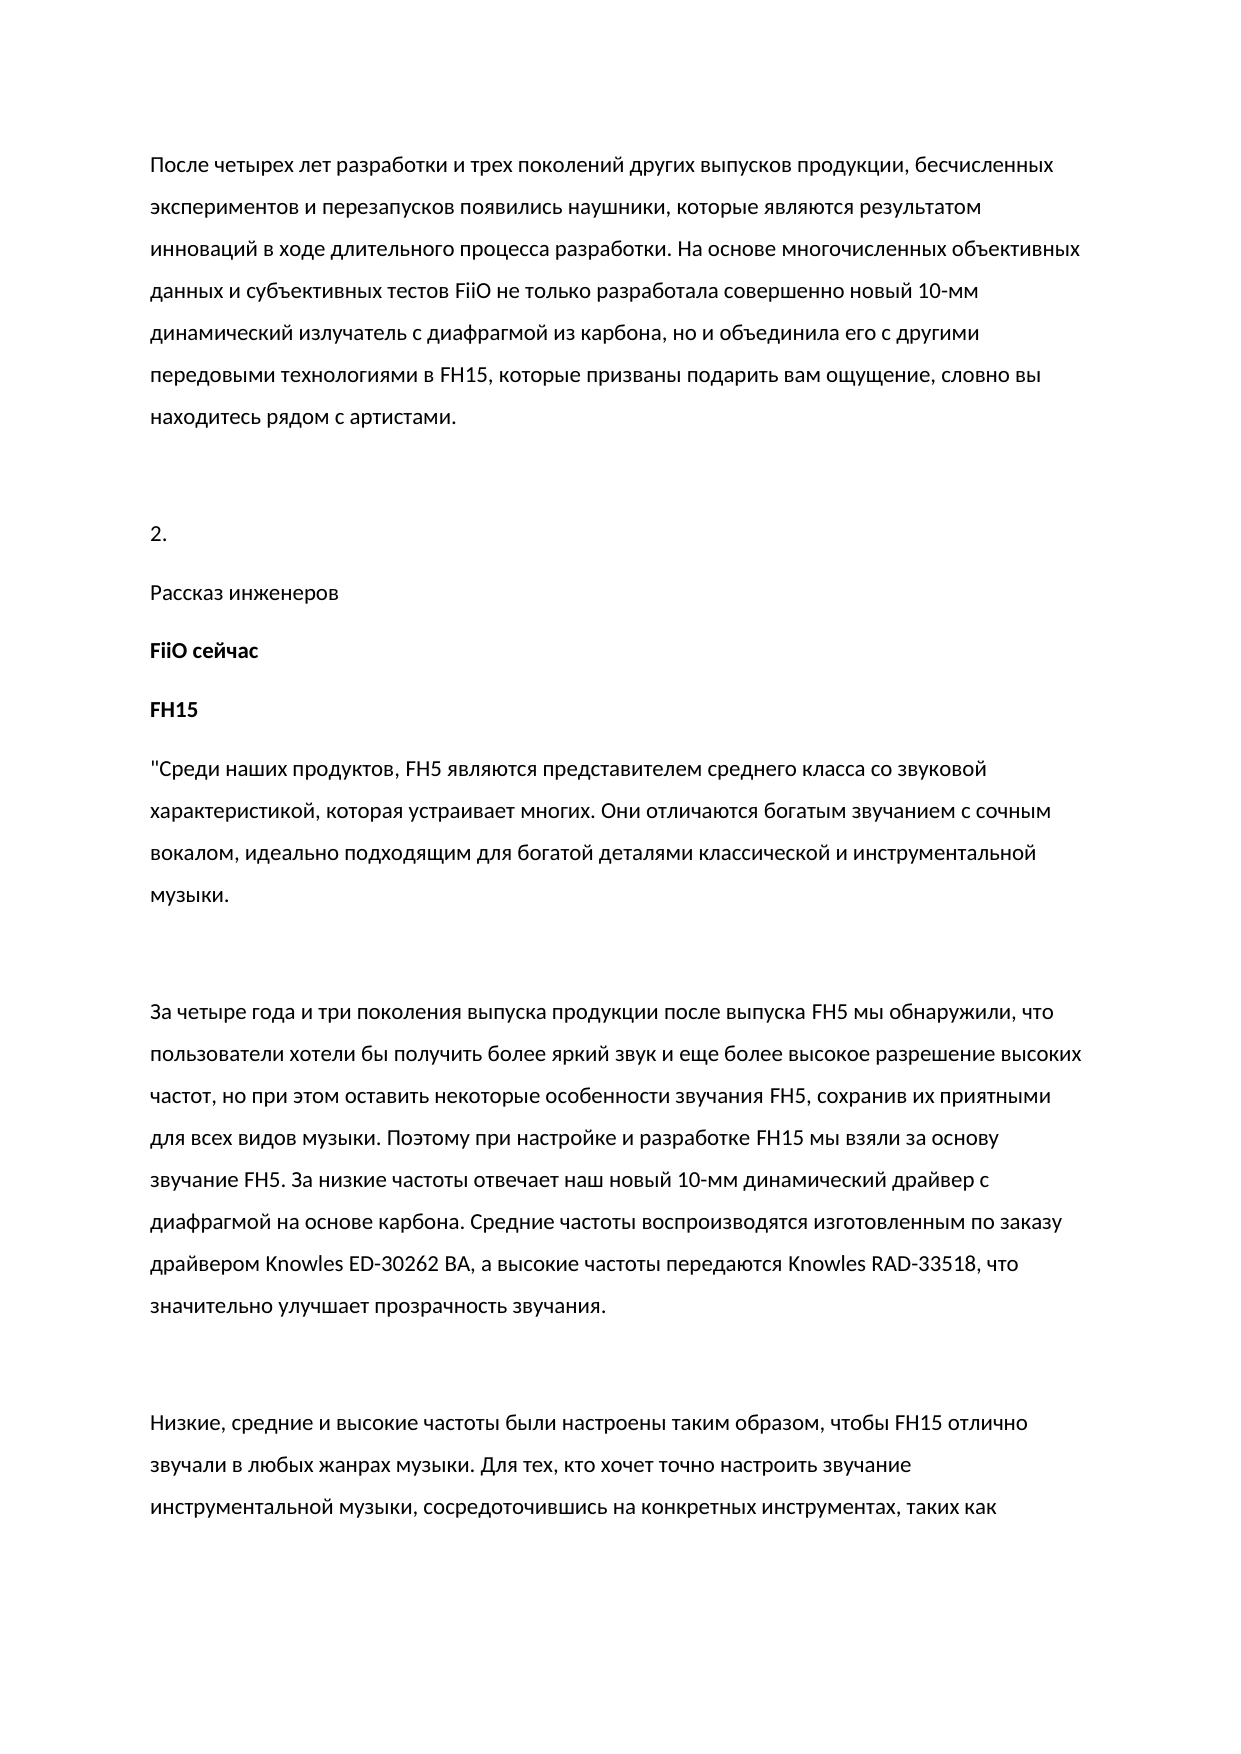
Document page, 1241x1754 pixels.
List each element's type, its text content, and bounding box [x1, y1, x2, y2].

text После четырех лет разработки и трех поколений других выпусков продукции, бесчисленных экспериментов и перезапусков появились наушники, которые являются результатом инноваций в ходе длительного процесса разработки. На основе многочисленных объективных данных и субъективных тестов FiiO не только разработала совершенно новый 10-мм динамический излучатель с диафрагмой из карбона, но и объединила его с другими передовыми технологиями в FH15, которые призваны подарить вам ощущение, словно вы находитесь рядом с артистами. [150, 150, 1090, 430]
text FH15 [150, 695, 1090, 723]
text За четыре года и три поколения выпуска продукции после выпуска FH5 мы обнаружили, что пользователи хотели бы получить более яркий звук и еще более высокое разрешение высоких частот, но при этом оставить некоторые особенности звучания FH5, сохранив их приятными для всех видов музыки. Поэтому при настройке и разработке FH15 мы взяли за основу звучание FH5. За низкие частоты отвечает наш новый 10-мм динамический драйвер с диафрагмой на основе карбона. Средние частоты воспроизводятся изготовленным по заказу драйвером Knowles ED-30262 BA, а высокие частоты передаются Knowles RAD-33518, что значительно улучшает прозрачность звучания. [150, 997, 1090, 1319]
text "Среди наших продуктов, FH5 являются представителем среднего класса со звуковой характеристикой, которая устраивает многих. Они отличаются богатым звучанием с сочным вокалом, идеально подходящим для богатой деталями классической и инструментальной музыки. [150, 754, 1090, 908]
text FiiO сейчас [150, 636, 1090, 664]
text 2. [150, 519, 1090, 547]
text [150, 1408, 1090, 1520]
text Рассказ инженеров [150, 578, 1090, 606]
